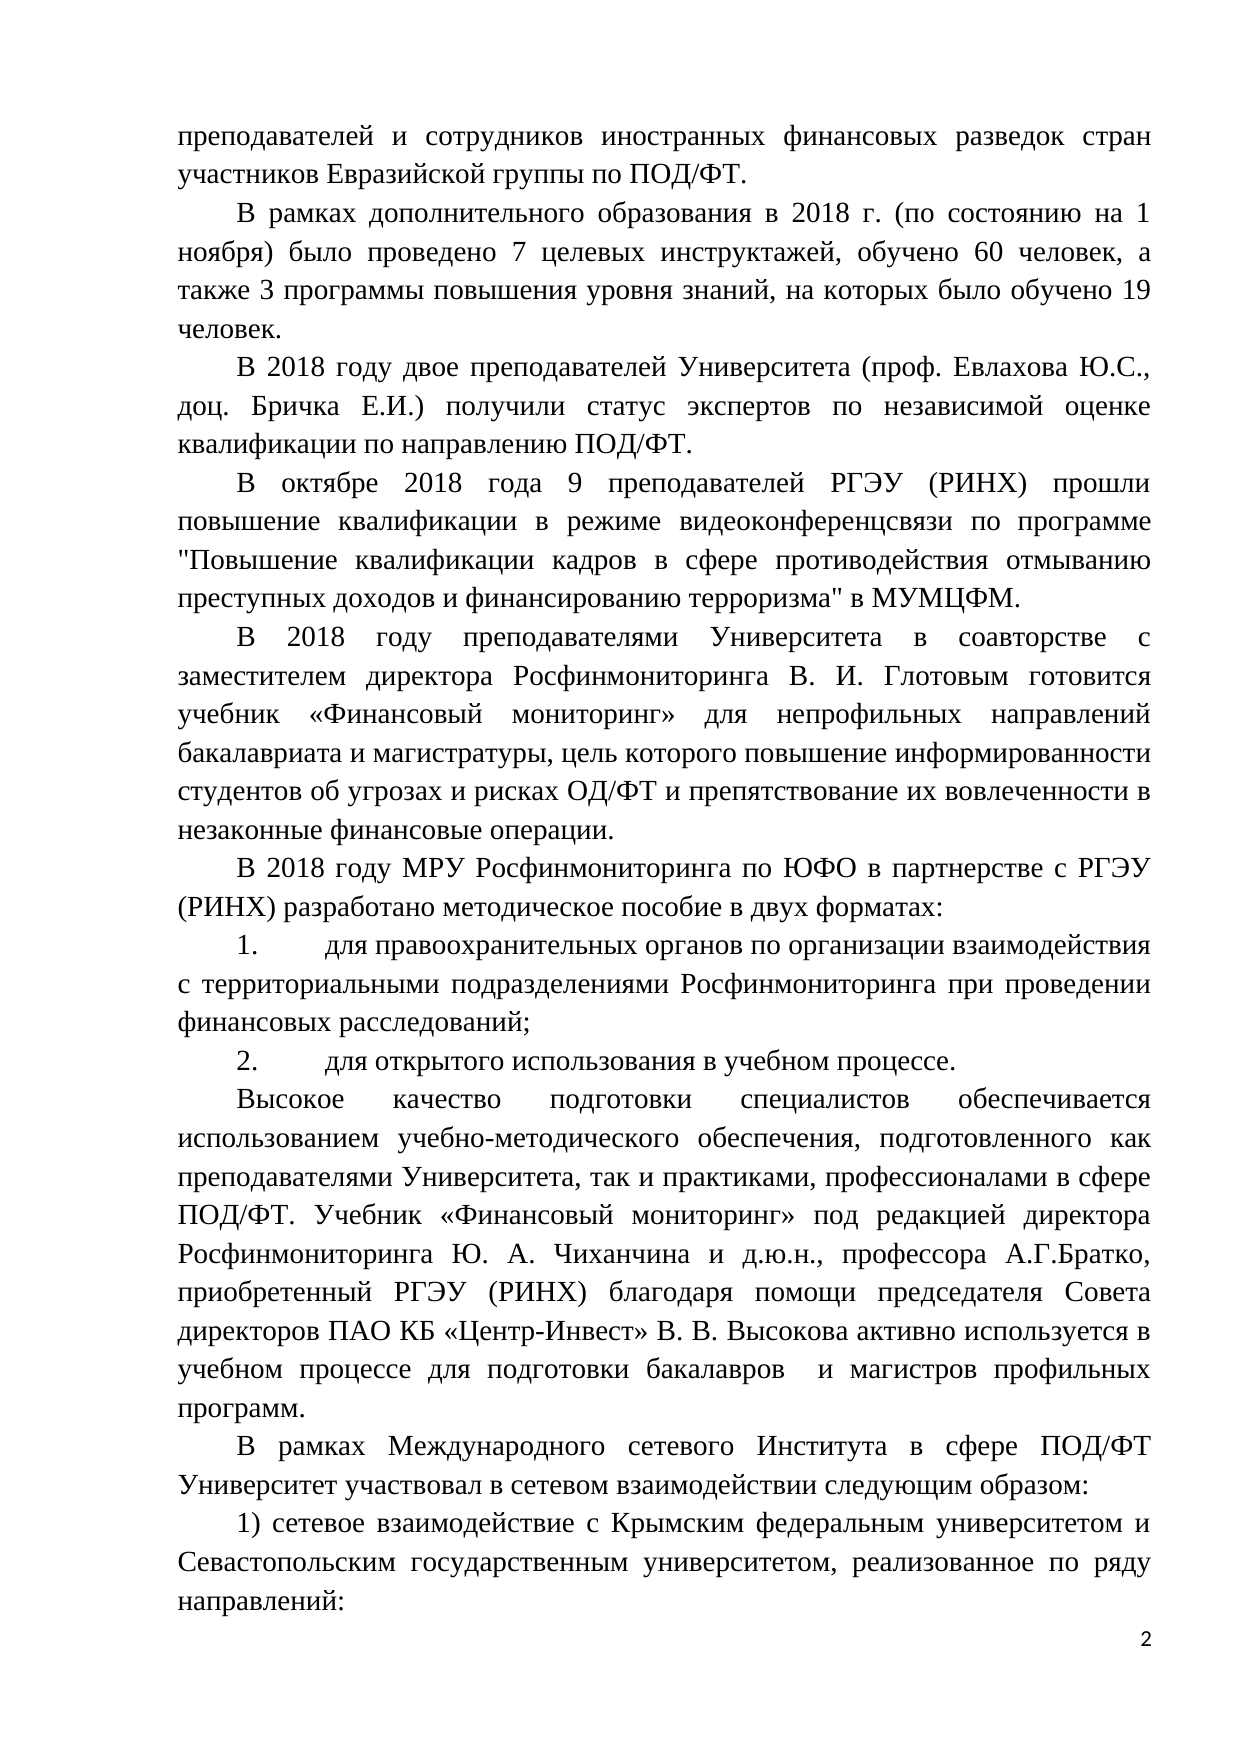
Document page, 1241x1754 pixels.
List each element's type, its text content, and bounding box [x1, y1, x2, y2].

text В октябре 2018 года 9 преподавателей РГЭУ (РИНХ) прошли повышение квалификации в режиме видеоконференцсвязи по программе "Повышение квалификации кадров в сфере противодействия отмыванию преступных доходов и финансированию терроризма" в МУМЦФМ. [177, 465, 1152, 614]
text В рамках Международного сетевого Института в сфере ПОД/ФТ Университет участвовал в сетевом взаимодействии следующим образом: [177, 1428, 1152, 1501]
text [177, 118, 1152, 190]
text В рамках дополнительного образования в 2018 г. (по состоянию на 1 ноября) было проведено 7 целевых инструктажей, обучено 60 человек, а также 3 программы повышения уровня знаний, на которых было обучено 19 человек. [177, 195, 1152, 344]
text Высокое качество подготовки специалистов обеспечивается использованием учебно-методического обеспечения, подготовленного как преподавателями Университета, так и практиками, профессионалами в сфере ПОД/ФТ. Учебник «Финансовый мониторинг» под редакцией директора Росфинмониторинга Ю. А. Чиханчина и д.ю.н., профессора А.Г.Братко, приобретенный РГЭУ (РИНХ) благодаря помощи председателя Совета директоров ПАО КБ «Центр-Инвест» В. В. Высокова активно используется в учебном процессе для подготовки бакалавров и магистров профильных программ. [177, 1082, 1152, 1423]
text 1. для правоохранительных органов по организации взаимодействия с территориальными подразделениями Росфинмониторинга при проведении финансовых расследований; [177, 927, 1152, 1038]
text В 2018 году МРУ Росфинмониторинга по ЮФО в партнерстве с РГЭУ (РИНХ) разработано методическое пособие в двух форматах: [177, 850, 1152, 922]
text В 2018 году двое преподавателей Университета (проф. Евлахова Ю.С., доц. Бричка Е.И.) получили статус экспертов по независимой оценке квалификации по направлению ПОД/ФТ. [177, 349, 1152, 460]
text 1) сетевое взаимодействие с Крымским федеральным университетом и Севастопольским государственным университетом, реализованное по ряду направлений: [177, 1506, 1152, 1616]
text 2. для открытого использования в учебном процессе. [177, 1043, 1152, 1077]
text В 2018 году преподавателями Университета в соавторстве с заместителем директора Росфинмониторинга В. И. Глотовым готовится учебник «Финансовый мониторинг» для непрофильных направлений бакалавриата и магистратуры, цель которого повышение информированности студентов об угрозах и рисках ОД/ФТ и препятствование их вовлеченности в незаконные финансовые операции. [177, 619, 1152, 845]
